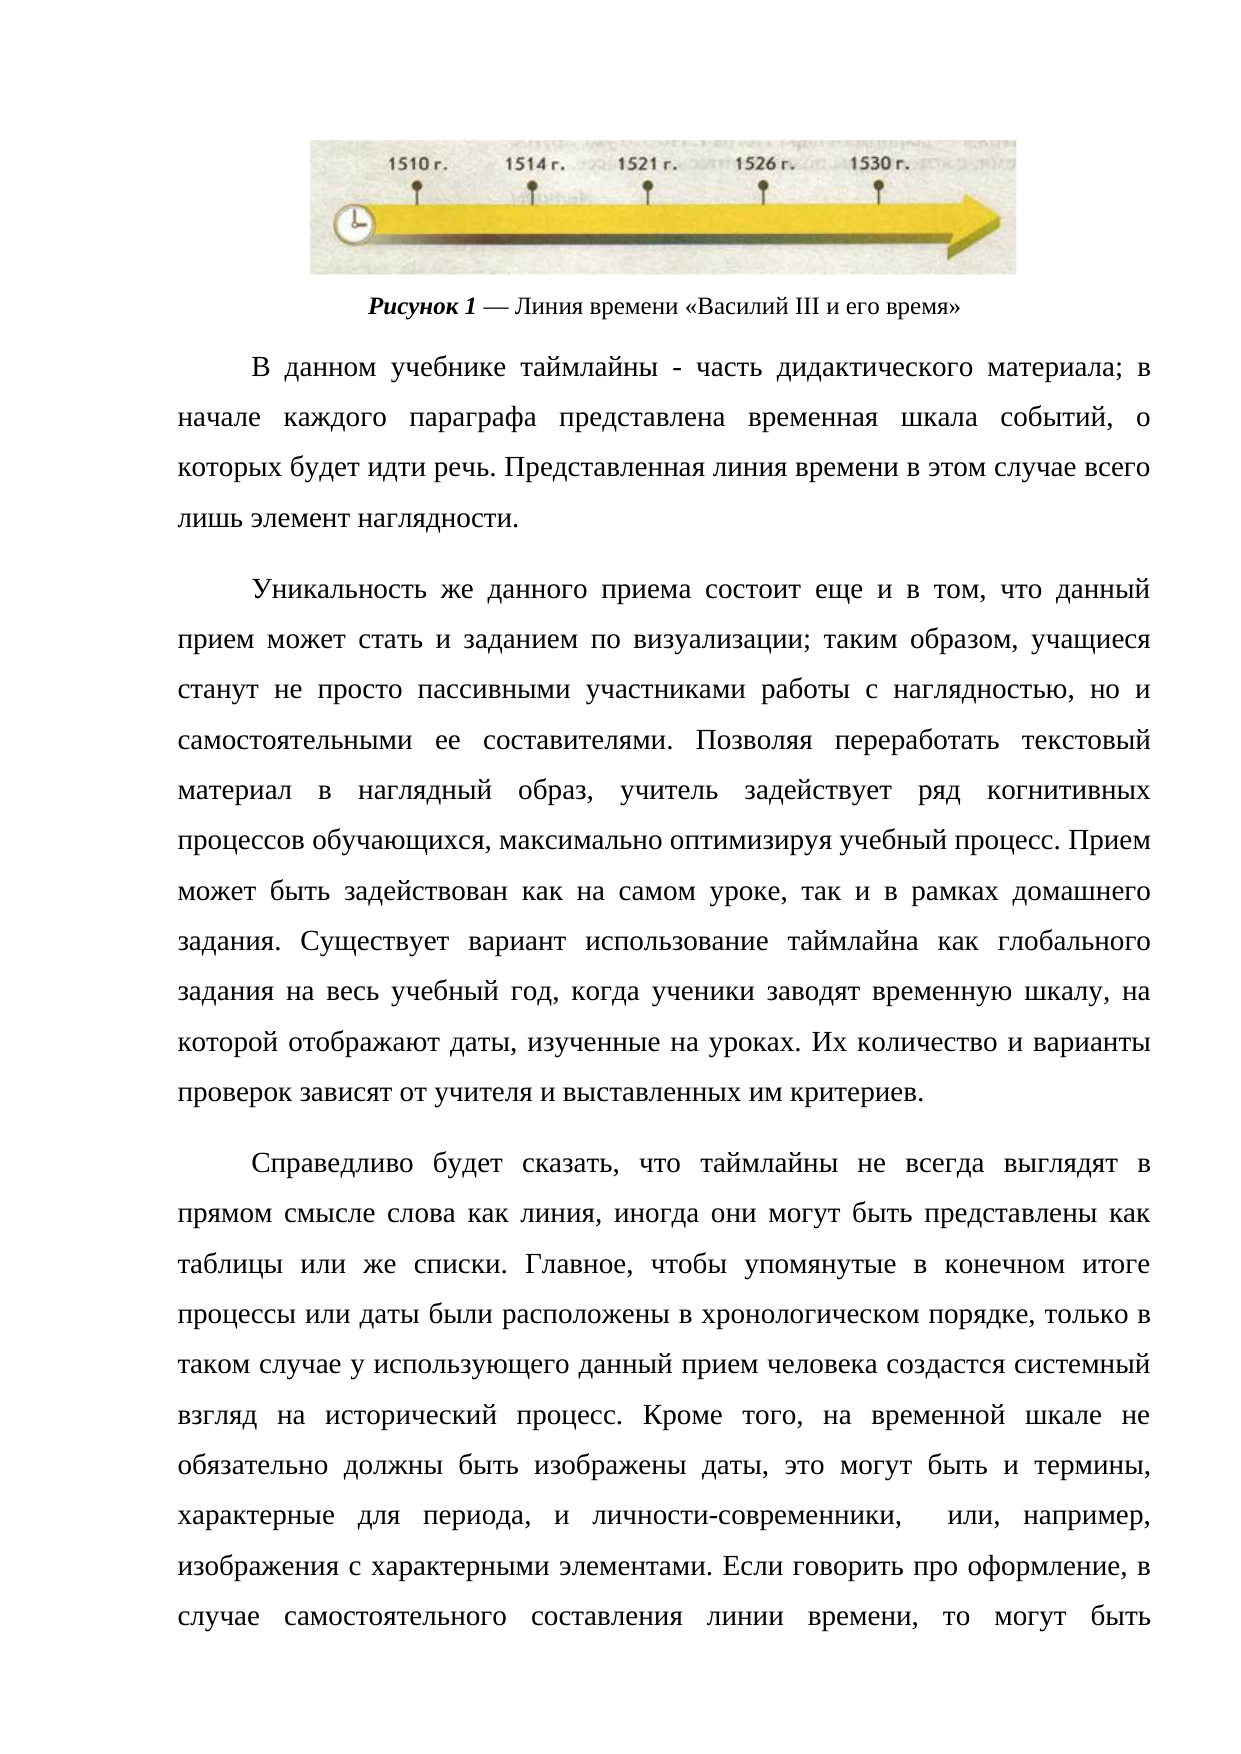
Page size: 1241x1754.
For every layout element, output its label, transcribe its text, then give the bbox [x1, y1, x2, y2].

text Уникальность же данного приема состоит еще и в том, что данный прием может стать и заданием по визуализации; таким образом, учащиеся станут не просто пассивными участниками работы с наглядностью, но и самостоятельными ее составителями. Позволяя переработать текстовый материал в наглядный образ, учитель задействует ряд когнитивных процессов обучающихся, максимально оптимизируя учебный процесс. Прием может быть задействован как на самом уроке, так и в рамках домашнего задания. Существует вариант использование таймлайна как глобального задания на весь учебный год, когда ученики заводят временную шкалу, на которой отображают даты, изученные на уроках. Их количество и варианты проверок зависят от учителя и выставленных им критериев. [177, 571, 1152, 1108]
text Рисунок 1 ― Линия времени «Василий III и его время» [177, 291, 1152, 320]
picture [288, 118, 1041, 292]
text В данном учебнике таймлайны - часть дидактического материала; в начале каждого параграфа представлена временная шкала событий, о которых будет идти речь. Представленная линия времени в этом случае всего лишь элемент наглядности. [177, 349, 1152, 533]
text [177, 1145, 1152, 1632]
